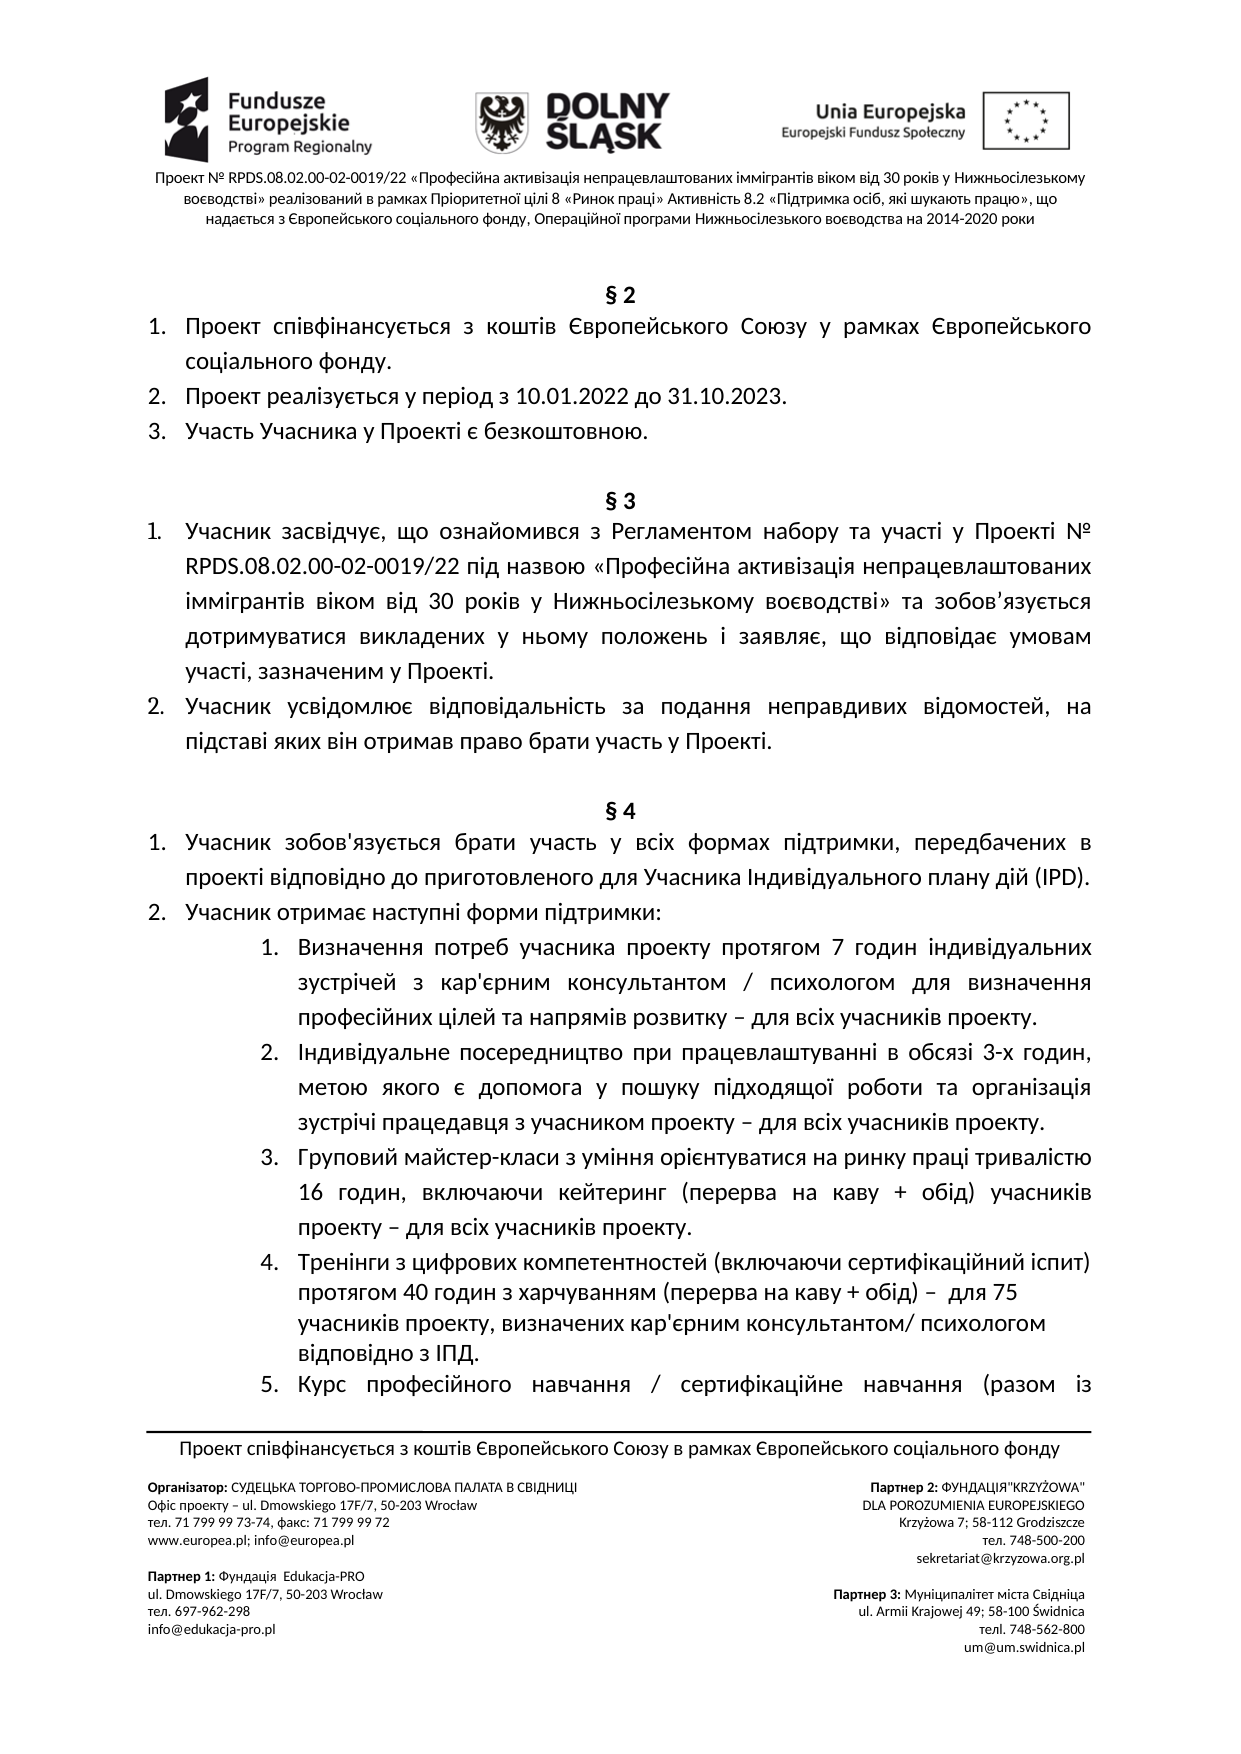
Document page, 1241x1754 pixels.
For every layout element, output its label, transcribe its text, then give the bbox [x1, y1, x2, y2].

list Визначення потреб учасника проекту протягом 7 годин індивідуальних зустрічей з кар'єрним консультантом / психологом для визначення професійних цілей та напрямів розвитку – для всіх учасників проекту. [260, 931, 1093, 1032]
list Проект співфінансується з коштів Європейського Союзу у рамках Європейського соціального фонду. [148, 310, 1093, 376]
list Індивідуальне посередництво при працевлаштуванні в обсязі 3-х годин, метою якого є допомога у пошуку підходящої роботи та організація зустрічі працедавця з учасником проекту – для всіх учасників проекту. [260, 1036, 1093, 1137]
list Учасник зобов'язується брати участь у всіх формах підтримки, передбачених в проекті відповідно до приготовленого для Учасника Індивідуального плану дій (IPD). [148, 826, 1093, 892]
list Тренінги з цифрових компетентностей (включаючи сертифікаційний іспит) протягом 40 годин з харчуванням (перерва на каву + обід) – для 75 учасників проекту, визначених кар'єрним консультантом/ психологом відповідно з ІПД. [260, 1246, 1093, 1368]
text § 3 [148, 485, 1093, 516]
list Участь Учасника у Проекті є безкоштовною. [148, 415, 1093, 446]
text § 2 [148, 279, 1093, 310]
picture [147, 73, 1092, 168]
list Учасник усвідомлює відповідальність за подання неправдивих відомостей, на підставі яких він отримав право брати участь у Проекті. [148, 691, 1093, 756]
list Учасник засвідчує, що ознайомився з Регламентом набору та участі у Проекті № RPDS.08.02.00-02-0019/22 під назвою «Професійна активізація непрацевлаштованих іммігрантів віком від 30 років у Нижньосілезькому воєводстві» та зобов’язується дотримуватися викладених у ньому положень і заявляє, що відповідає умовам участі, зазначеним у Проекті. [148, 516, 1093, 686]
list Проект реалізується у період з 10.01.2022 до 31.10.2023. [148, 380, 1093, 411]
text § 4 [148, 796, 1093, 826]
list Учасник отримає наступні форми підтримки: [148, 896, 1093, 927]
list Груповий майстер-класи з уміння орієнтуватися на ринку праці тривалістю 16 годин, включаючи кейтеринг (перерва на каву + обід) учасників проекту – для всіх учасників проекту. [260, 1141, 1093, 1242]
